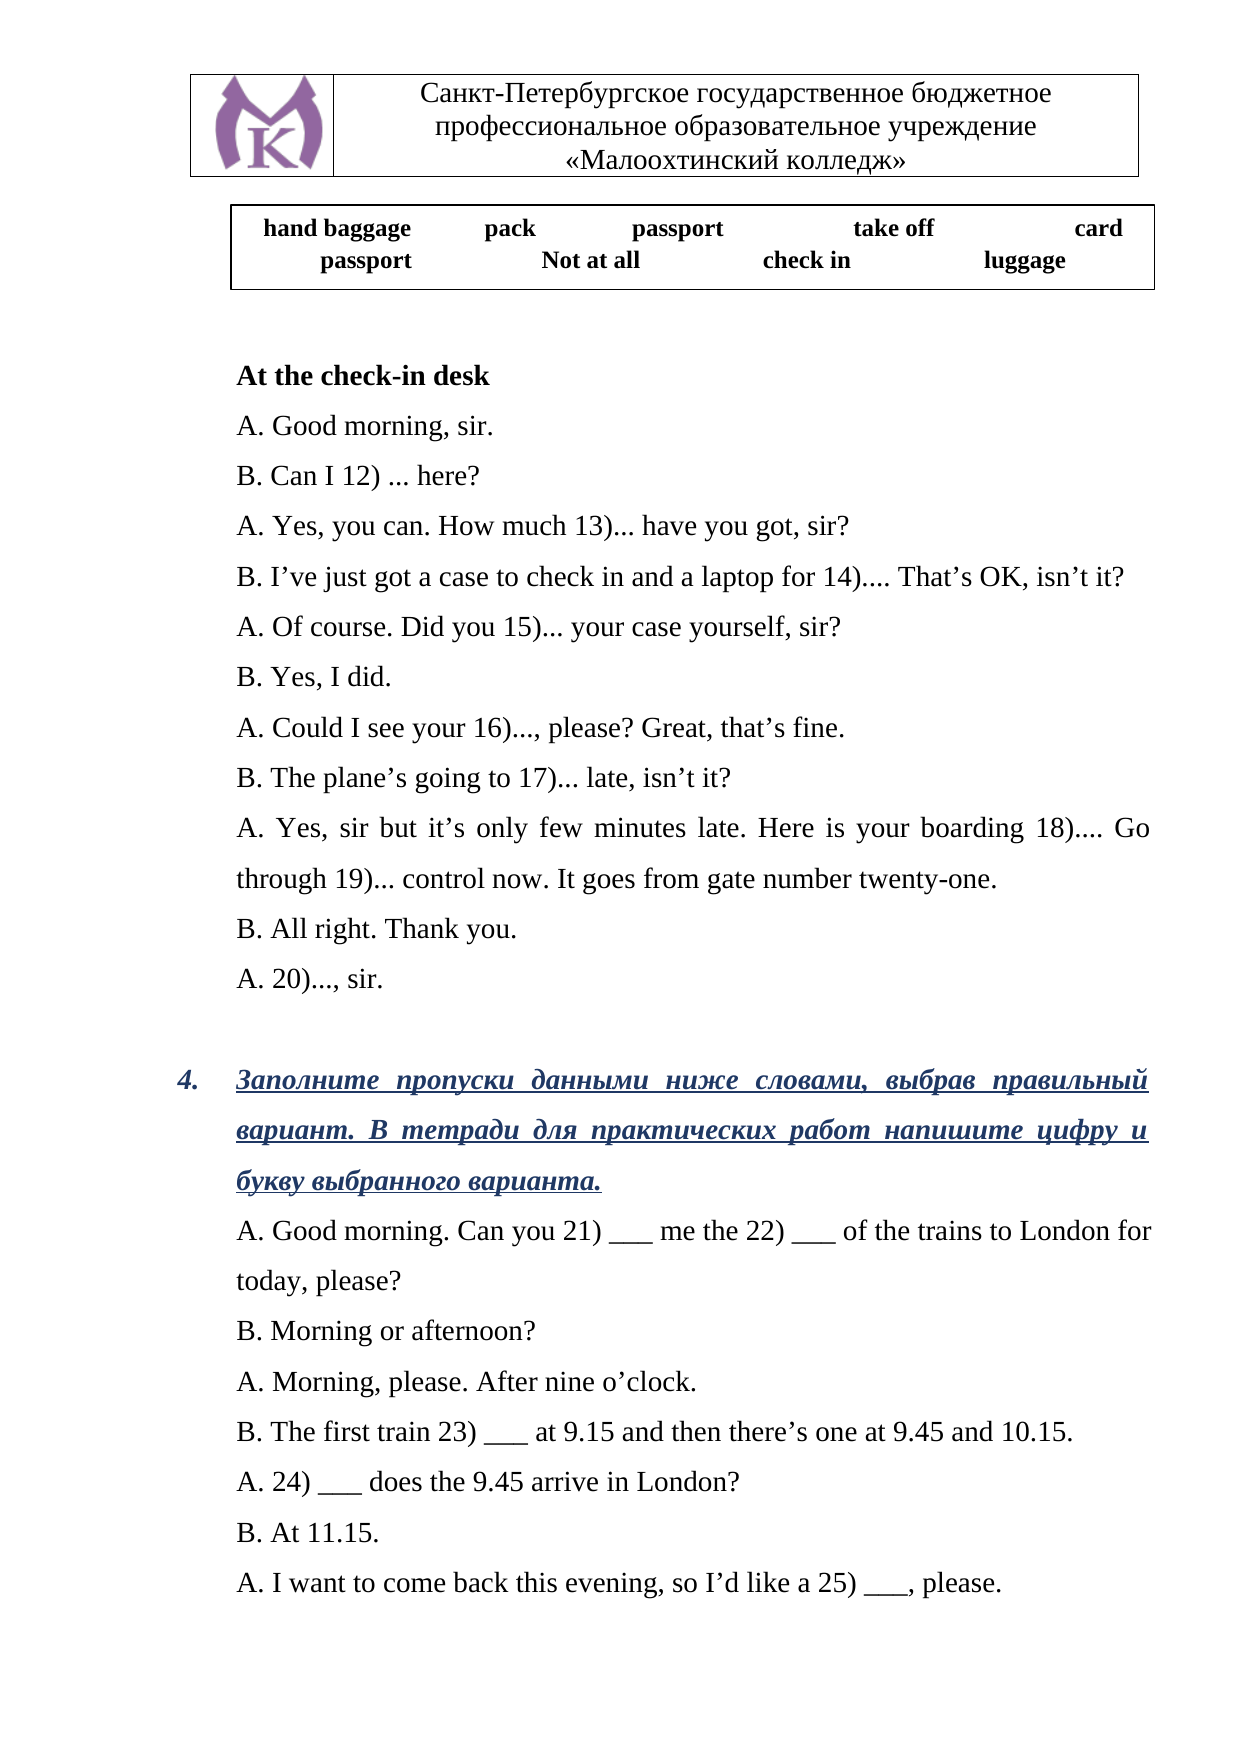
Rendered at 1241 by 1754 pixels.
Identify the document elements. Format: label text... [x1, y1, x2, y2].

text B. Yes, I did. [236, 659, 1152, 693]
text B. At 11.15. [236, 1515, 1152, 1548]
text A. I want to come back this evening, so I’d like a 25) ___, please. [236, 1565, 1152, 1599]
text A. 24) ___ does the 9.45 arrive in London? [236, 1464, 1152, 1498]
text B. The first train 23) ___ at 9.15 and then there’s one at 9.45 and 10.15. [236, 1414, 1152, 1448]
text A. 20)..., sir. [236, 961, 1152, 995]
text B. The plane’s going to 17)... late, isn’t it? [236, 760, 1152, 794]
text At the check-in desk [236, 358, 1152, 391]
text A. Good morning, sir. [236, 408, 1152, 441]
text A. Morning, please. After nine o’clock. [236, 1364, 1152, 1397]
picture [215, 75, 325, 172]
list Заполните пропуски данными ниже словами, выбрав правильный вариант. В тетради для практических работ напишите цифру и букву выбранного варианта. [177, 1062, 1152, 1196]
text A. Yes, sir but it’s only few minutes late. Here is your boarding 18).... Go through 19)... control now. It goes from gate number twenty-one. [236, 810, 1152, 894]
text A. Could I see your 16)..., please? Great, that’s fine. [236, 710, 1152, 743]
text B. I’ve just got a case to check in and a laptop for 14).... That’s OK, isn’t it? [236, 559, 1152, 592]
text B. Can I 12) ... here? [236, 458, 1152, 492]
text B. All right. Thank you. [236, 911, 1152, 944]
text B. Morning or afternoon? [236, 1313, 1152, 1347]
text A. Good morning. Can you 21) ___ me the 22) ___ of the trains to London for today, please? [236, 1213, 1152, 1297]
text A. Yes, you can. How much 13)... have you got, sir? [236, 508, 1152, 542]
text A. Of course. Did you 15)... your case yourself, sir? [236, 609, 1152, 643]
